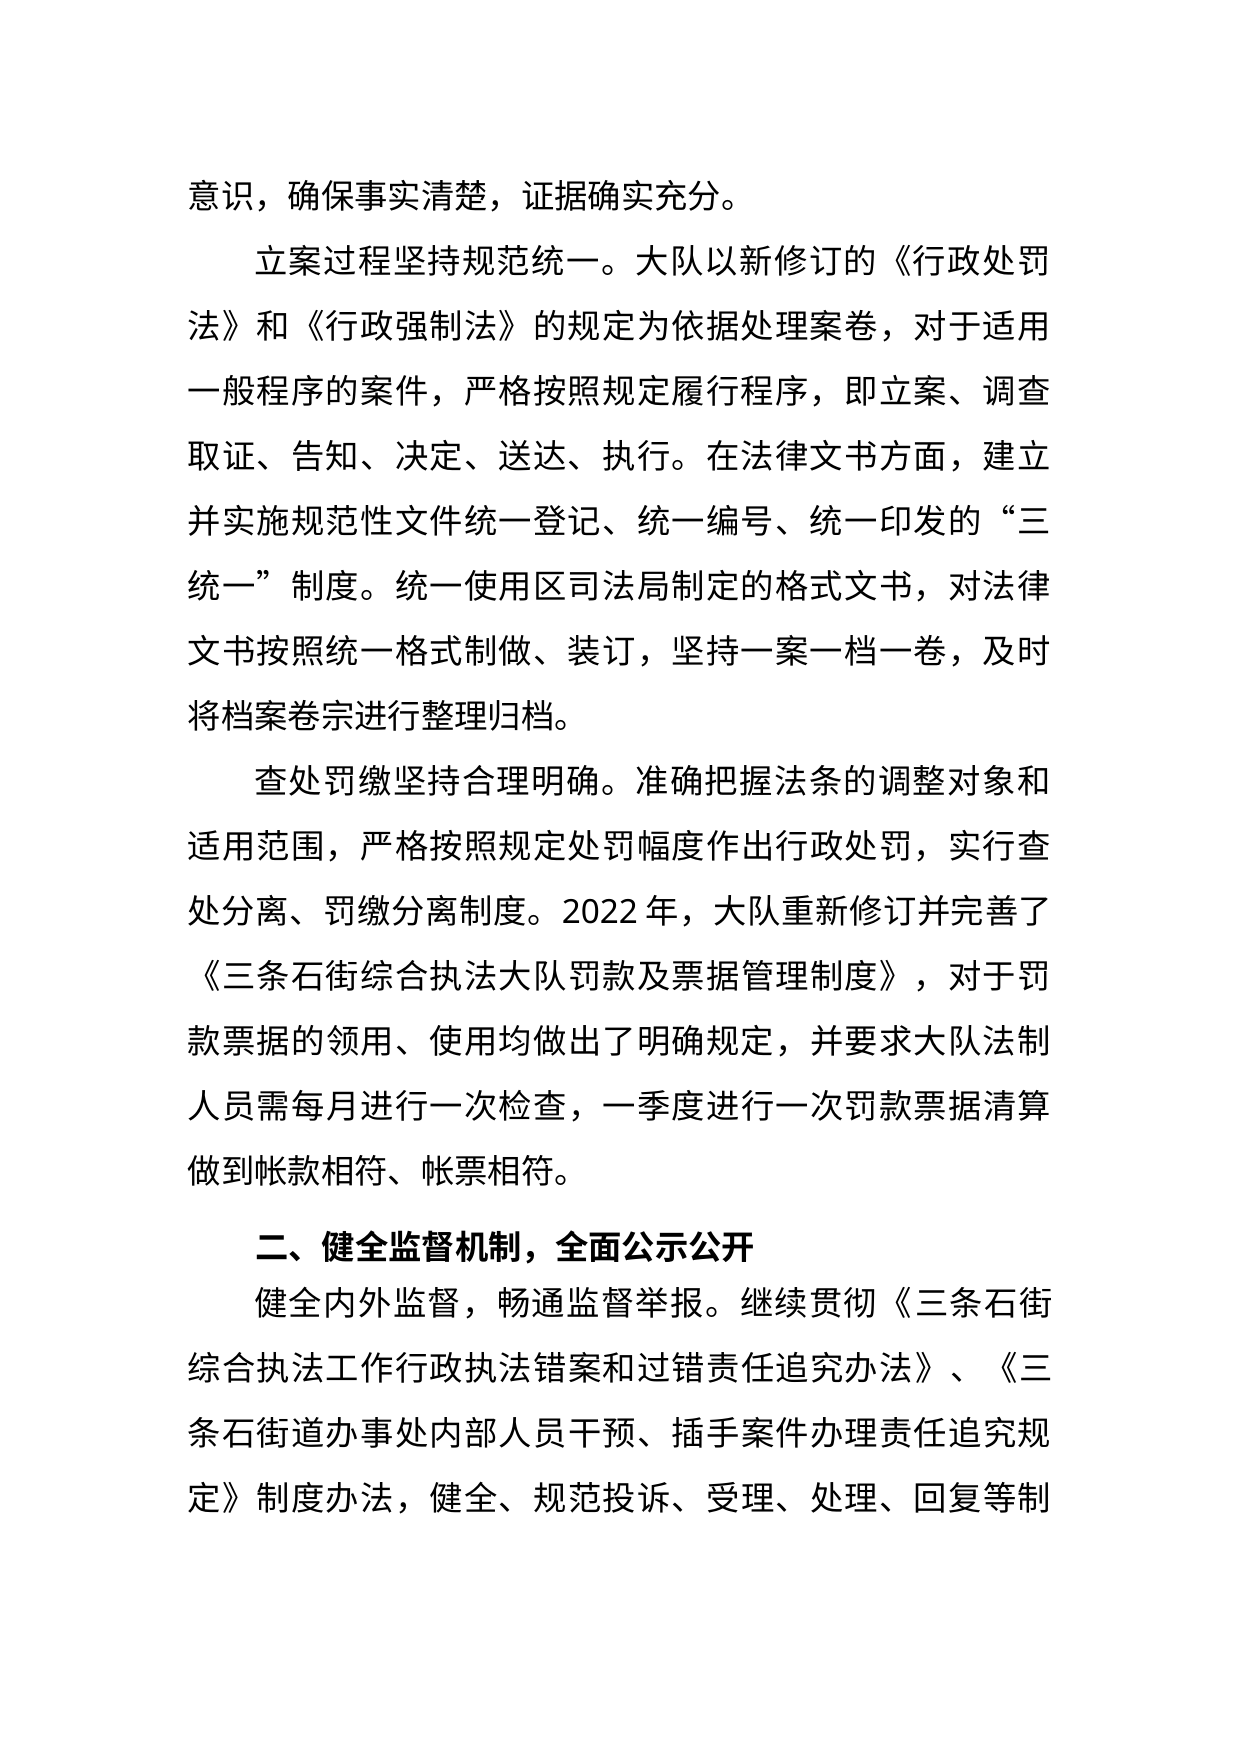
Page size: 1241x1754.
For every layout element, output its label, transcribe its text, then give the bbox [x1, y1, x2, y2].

text 立案过程坚持规范统一。大队以新修订的《行政处罚法》和《行政强制法》的规定为依据处理案卷，对于适用一般程序的案件，严格按照规定履行程序，即立案、调查取证、告知、决定、送达、执行。在法律文书方面，建立并实施规范性文件统一登记、统一编号、统一印发的“三统一”制度。统一使用区司法局制定的格式文书，对法律文书按照统一格式制做、装订，坚持一案一档一卷，及时将档案卷宗进行整理归档。 [187, 227, 1053, 747]
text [187, 1269, 1053, 1529]
text 二、健全监督机制，全面公示公开 [187, 1202, 1053, 1269]
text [187, 162, 1053, 227]
text 查处罚缴坚持合理明确。准确把握法条的调整对象和适用范围，严格按照规定处罚幅度作出行政处罚，实行查处分离、罚缴分离制度。2022年，大队重新修订并完善了《三条石街综合执法大队罚款及票据管理制度》，对于罚款票据的领用、使用均做出了明确规定，并要求大队法制人员需每月进行一次检查，一季度进行一次罚款票据清算，做到帐款相符、帐票相符。 [187, 747, 1053, 1202]
